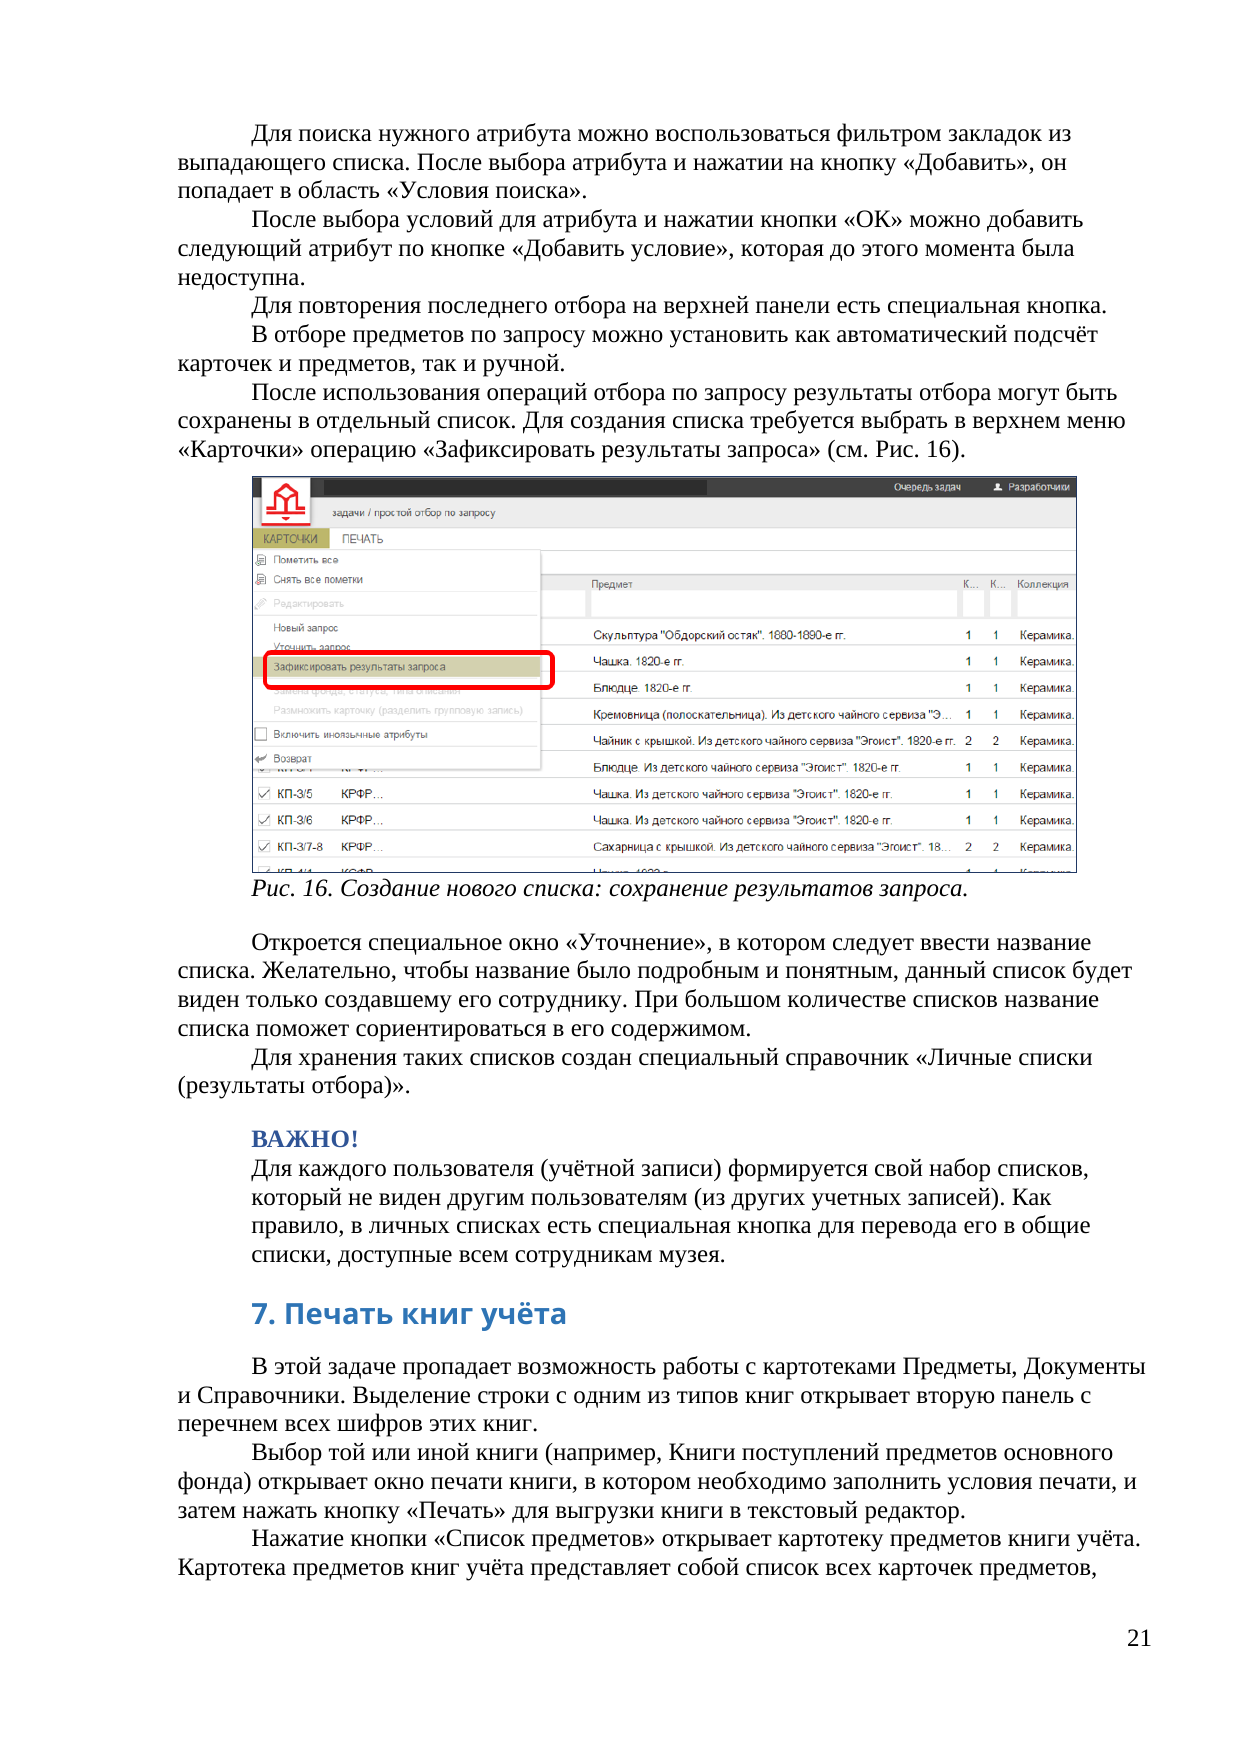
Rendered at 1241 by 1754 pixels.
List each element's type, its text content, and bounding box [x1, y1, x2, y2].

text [177, 1523, 1152, 1581]
subtitle 7. Печать книг учёта [251, 1293, 1152, 1333]
text ВАЖНО! [251, 1124, 1152, 1153]
text После использования операций отбора по запросу результаты отбора могут быть сохранены в отдельный список. Для создания списка требуется выбрать в верхнем меню «Карточки» операцию «Зафиксировать результаты запроса» (см. Рис. 16). [177, 377, 1152, 463]
text Откроется специальное окно «Уточнение», в котором следует ввести название списка. Желательно, чтобы название было подробным и понятным, данный список будет виден только создавшему его сотруднику. При большом количестве списков название списка поможет сориентироваться в его содержимом. [177, 927, 1152, 1042]
text В этой задаче пропадает возможность работы с картотеками Предметы, Документы и Справочники. Выделение строки с одним из типов книг открывает вторую панель с перечнем всех шифров этих книг. [177, 1351, 1152, 1437]
text Для хранения таких списков создан специальный справочник «Личные списки (результаты отбора)». [177, 1042, 1152, 1099]
text Для повторения последнего отбора на верхней панели есть специальная кнопка. [177, 291, 1152, 319]
picture [253, 477, 1076, 872]
text В отборе предметов по запросу можно установить как автоматический подсчёт карточек и предметов, так и ручной. [177, 319, 1152, 377]
text Выбор той или иной книги (например, Книги поступлений предметов основного фонда) открывает окно печати книги, в котором необходимо заполнить условия печати, и затем нажать кнопку «Печать» для выгрузки книги в текстовый редактор. [177, 1437, 1152, 1523]
list Для каждого пользователя (учётной записи) формируется свой набор списков, который не виден другим пользователям (из других учетных записей). Как правило, в личных списках есть специальная кнопка для перевода его в общие списки, доступные всем сотрудникам музея. [251, 1153, 1152, 1268]
text Для поиска нужного атрибута можно воспользоваться фильтром закладок из выпадающего списка. После выбора атрибута и нажатии на кнопку «Добавить», он попадает в область «Условия поиска». [177, 118, 1152, 204]
text После выбора условий для атрибута и нажатии кнопки «ОК» можно добавить следующий атрибут по кнопке «Добавить условие», которая до этого момента была недоступна. [177, 204, 1152, 291]
